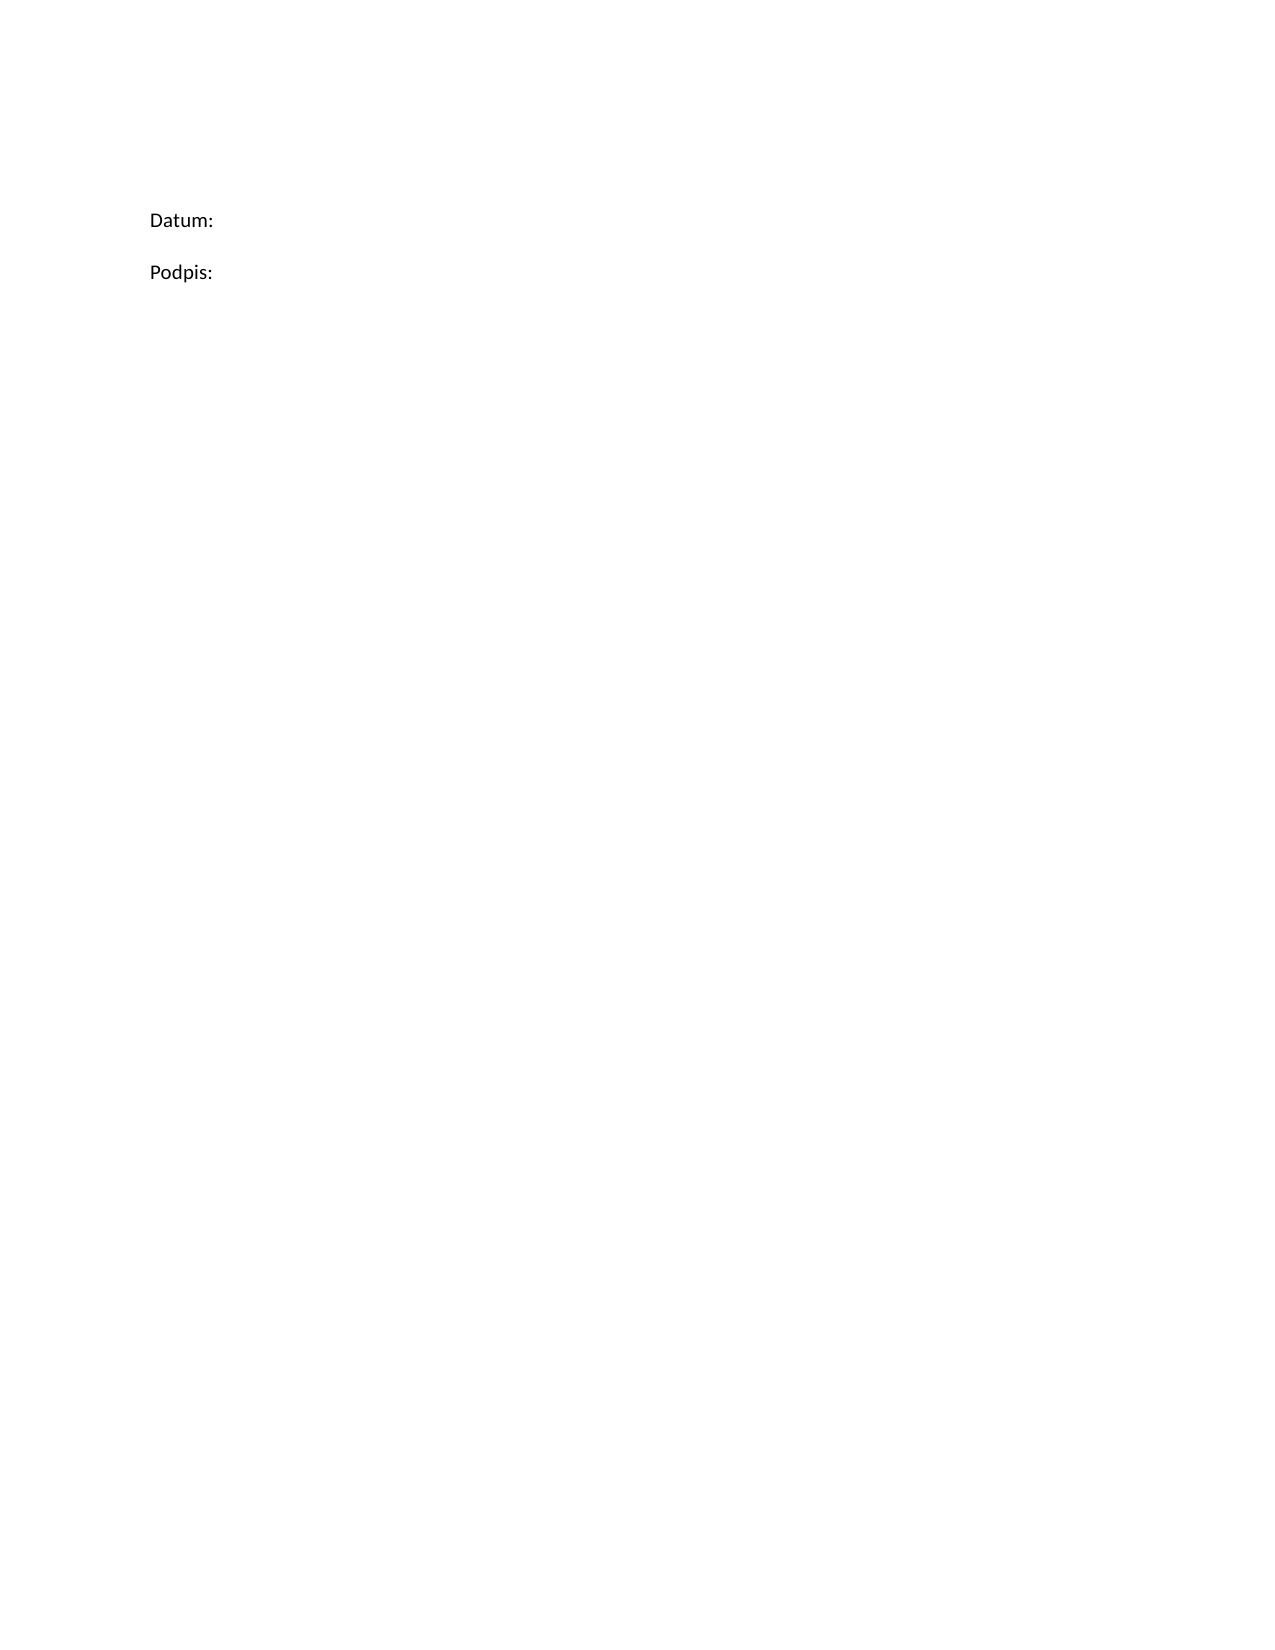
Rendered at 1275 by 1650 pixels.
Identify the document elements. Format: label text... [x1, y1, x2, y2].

text Datum: [150, 202, 1125, 233]
text Podpis: [150, 254, 1125, 285]
